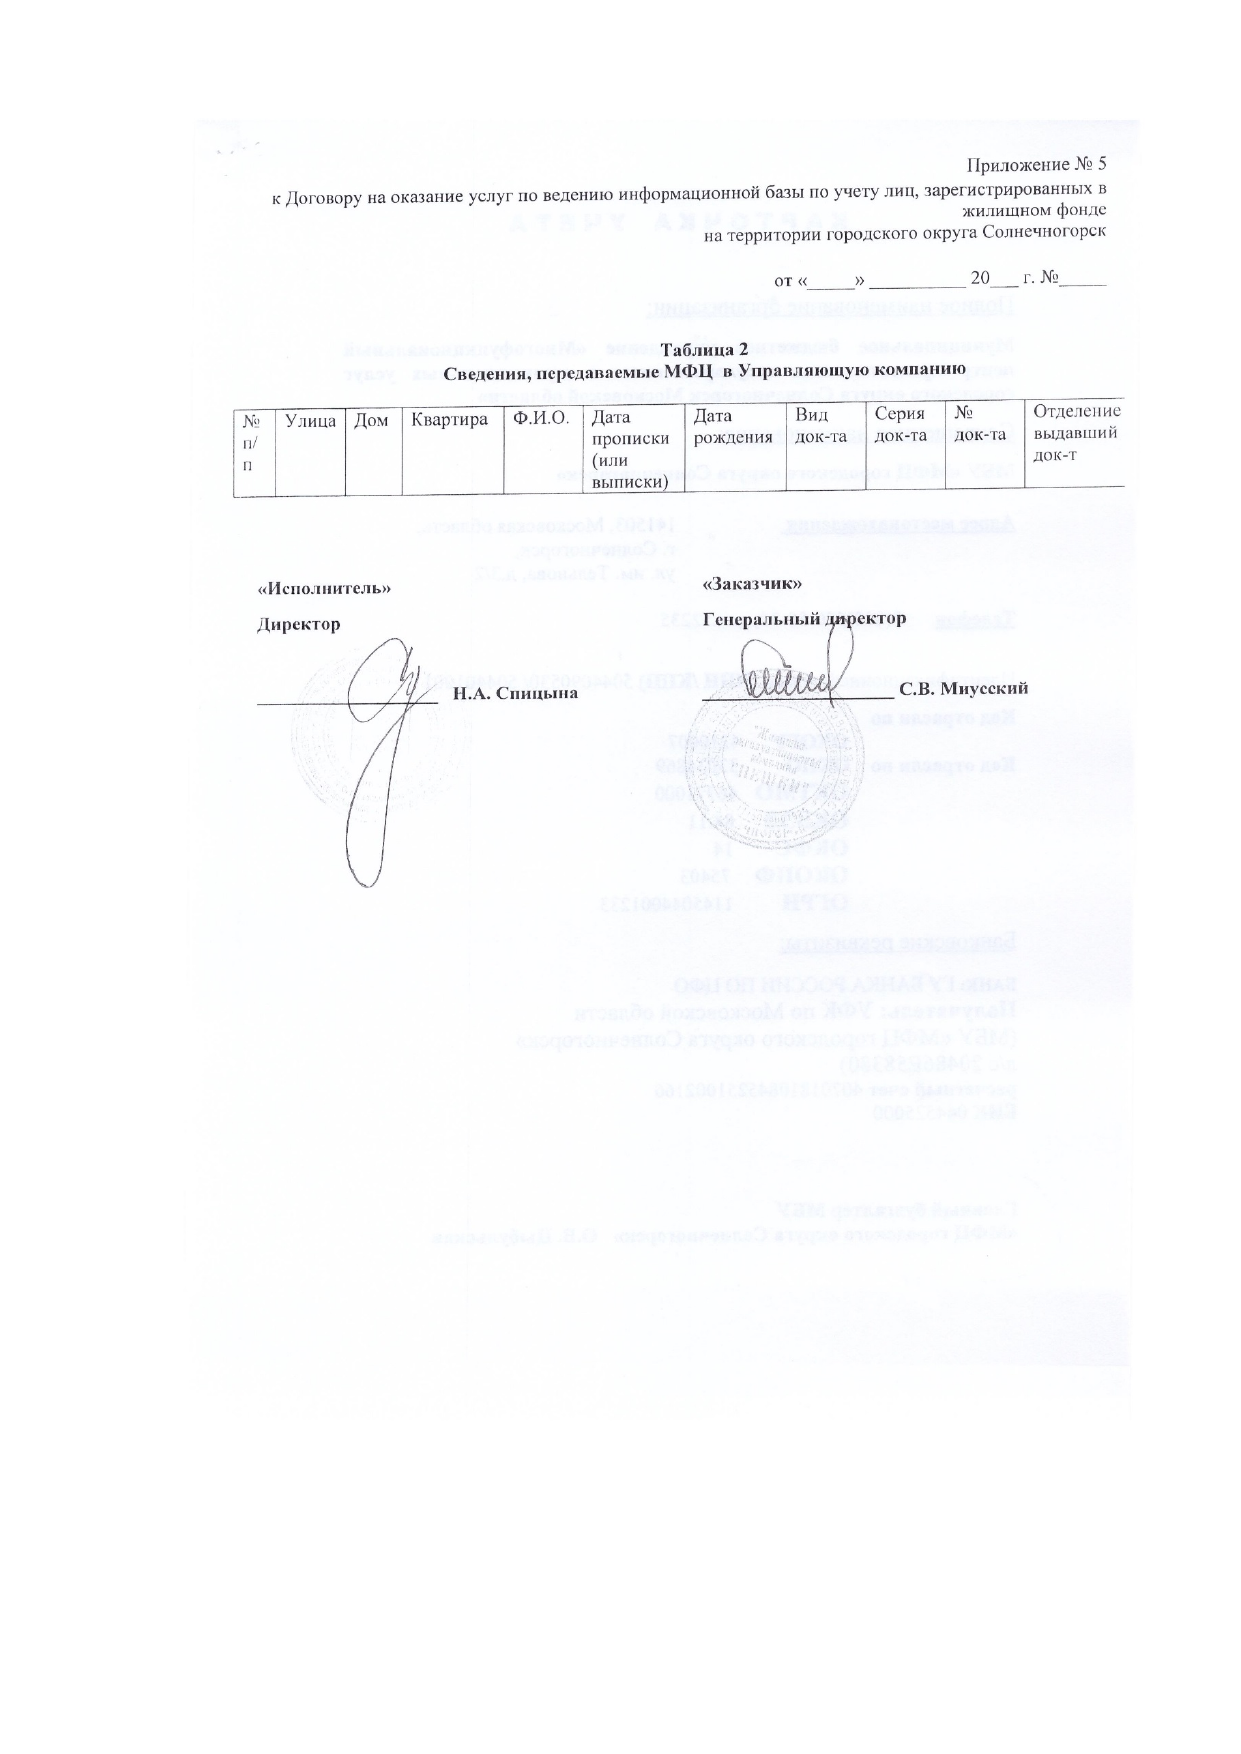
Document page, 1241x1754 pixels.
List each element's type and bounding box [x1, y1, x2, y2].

picture [177, 118, 1152, 1636]
